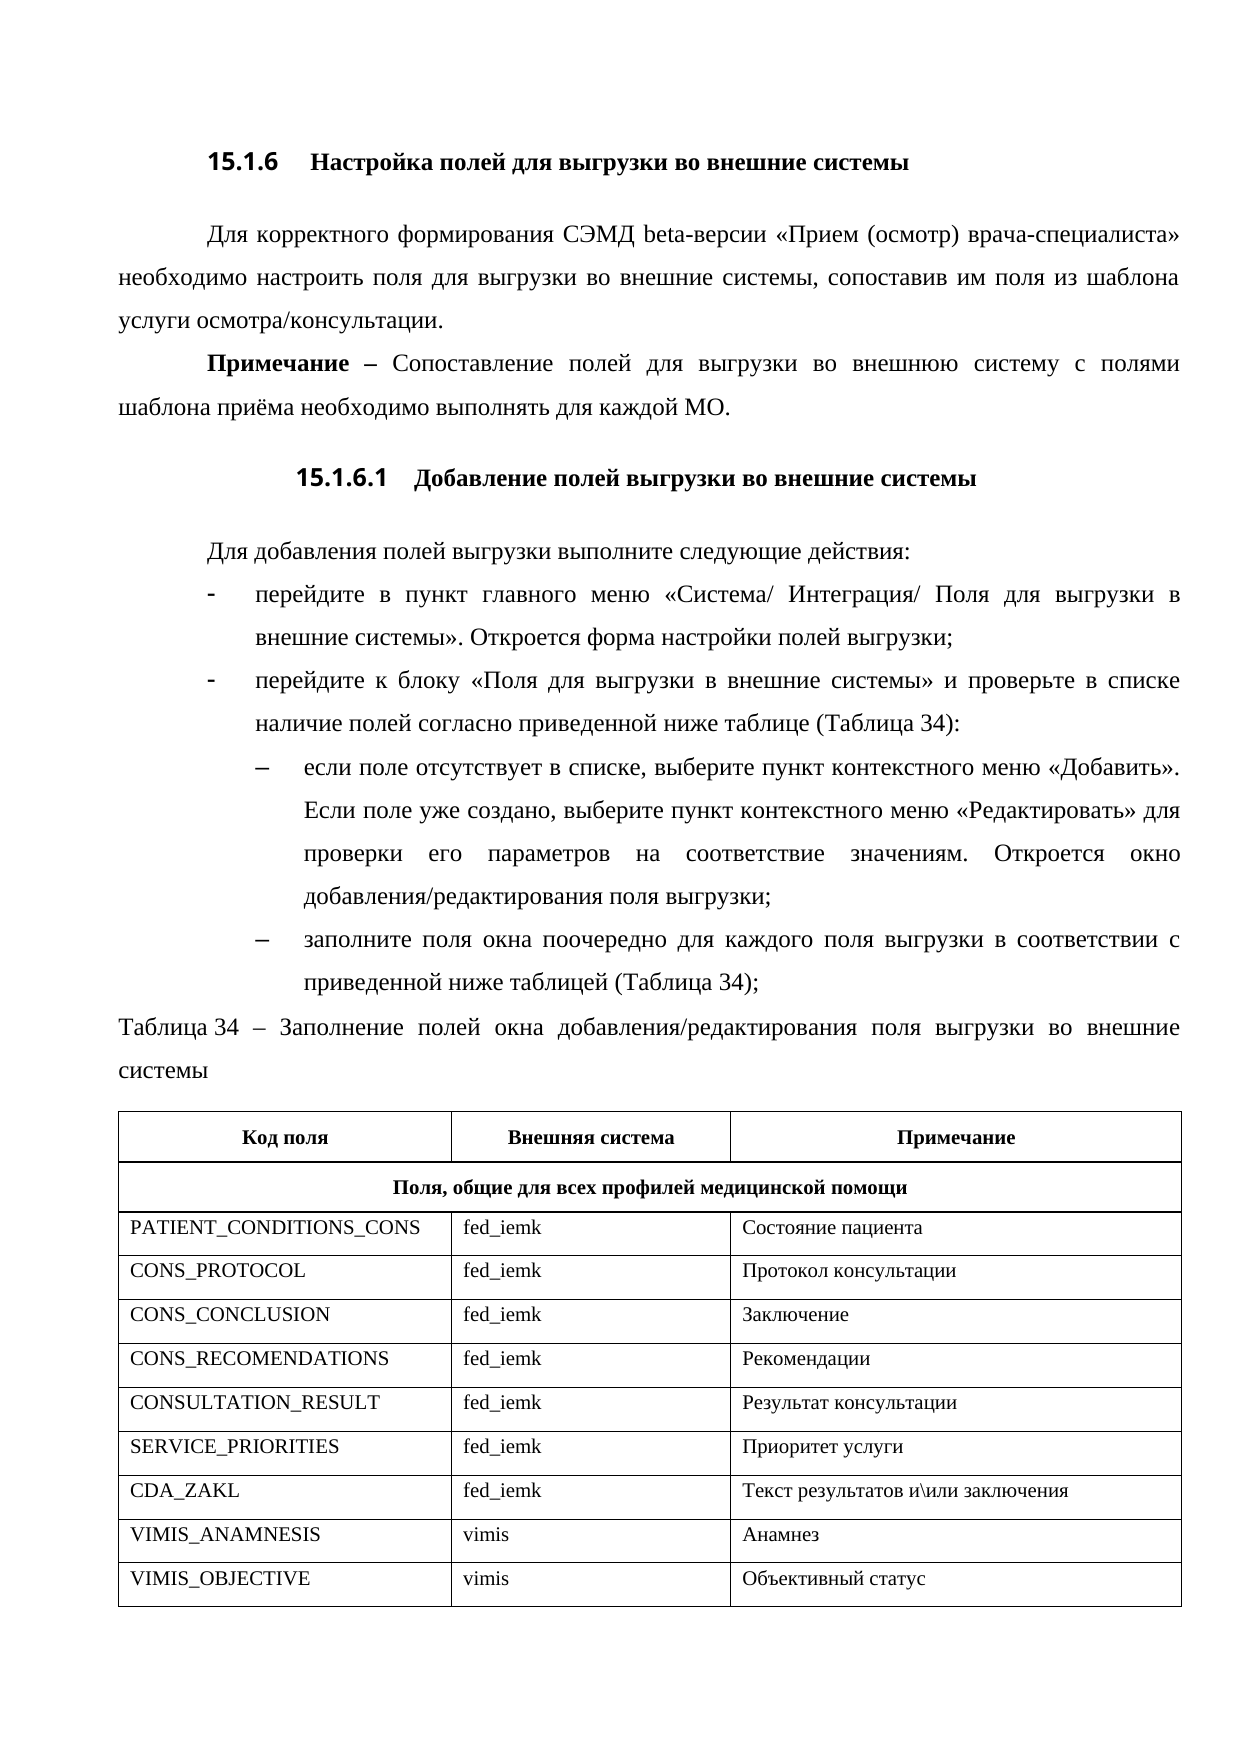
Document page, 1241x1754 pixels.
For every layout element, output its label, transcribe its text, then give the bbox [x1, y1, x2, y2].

title Для добавления полей выгрузки выполните следующие действия: [118, 536, 1181, 564]
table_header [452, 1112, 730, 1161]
text Для корректного формирования СЭМД beta-версии «Прием (осмотр) врача-специалиста» необходимо настроить поля для выгрузки во внешние системы, сопоставив им поля из шаблона услуги осмотра/консультации. [118, 219, 1181, 334]
list перейдите к блоку «Поля для выгрузки в внешние системы» и проверьте в списке наличие полей согласно приведенной ниже таблице (Таблица 34): [207, 665, 1181, 737]
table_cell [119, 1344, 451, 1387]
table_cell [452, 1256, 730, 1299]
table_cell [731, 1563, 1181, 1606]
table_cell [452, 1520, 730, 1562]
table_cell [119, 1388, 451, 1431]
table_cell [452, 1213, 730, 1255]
subtitle Добавление полей выгрузки во внешние системы [207, 460, 1181, 494]
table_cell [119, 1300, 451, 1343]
subtitle Настройка полей для выгрузки во внешние системы [207, 143, 1181, 177]
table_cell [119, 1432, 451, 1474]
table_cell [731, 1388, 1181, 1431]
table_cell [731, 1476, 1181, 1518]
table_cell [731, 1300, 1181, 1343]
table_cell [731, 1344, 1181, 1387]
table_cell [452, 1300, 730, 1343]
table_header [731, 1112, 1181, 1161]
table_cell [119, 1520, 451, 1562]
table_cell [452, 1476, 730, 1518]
list заполните поля окна поочередно для каждого поля выгрузки в соответствии с приведенной ниже таблицей (Таблица 34); [255, 924, 1181, 996]
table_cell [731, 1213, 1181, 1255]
list если поле отсутствует в списке, выберите пункт контекстного меню «Добавить». Если поле уже создано, выберите пункт контекстного меню «Редактировать» для проверки его параметров на соответствие значениям. Откроется окно добавления/редактирования поля выгрузки; [255, 751, 1181, 910]
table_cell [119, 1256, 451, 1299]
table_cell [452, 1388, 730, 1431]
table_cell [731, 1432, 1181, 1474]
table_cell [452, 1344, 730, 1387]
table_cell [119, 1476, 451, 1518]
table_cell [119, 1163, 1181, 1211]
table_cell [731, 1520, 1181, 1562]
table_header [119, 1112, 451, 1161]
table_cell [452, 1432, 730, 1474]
text Примечание – Сопоставление полей для выгрузки во внешнюю систему с полями шаблона приёма необходимо выполнять для каждой МО. [118, 348, 1181, 420]
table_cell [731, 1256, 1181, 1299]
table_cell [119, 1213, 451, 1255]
list перейдите в пункт главного меню «Система/ Интеграция/ Поля для выгрузки в внешние системы». Откроется форма настройки полей выгрузки; [207, 579, 1181, 651]
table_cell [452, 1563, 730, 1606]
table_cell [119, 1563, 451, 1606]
title Таблица 34 – Заполнение полей окна добавления/редактирования поля выгрузки во внешние системы [118, 1012, 1181, 1084]
